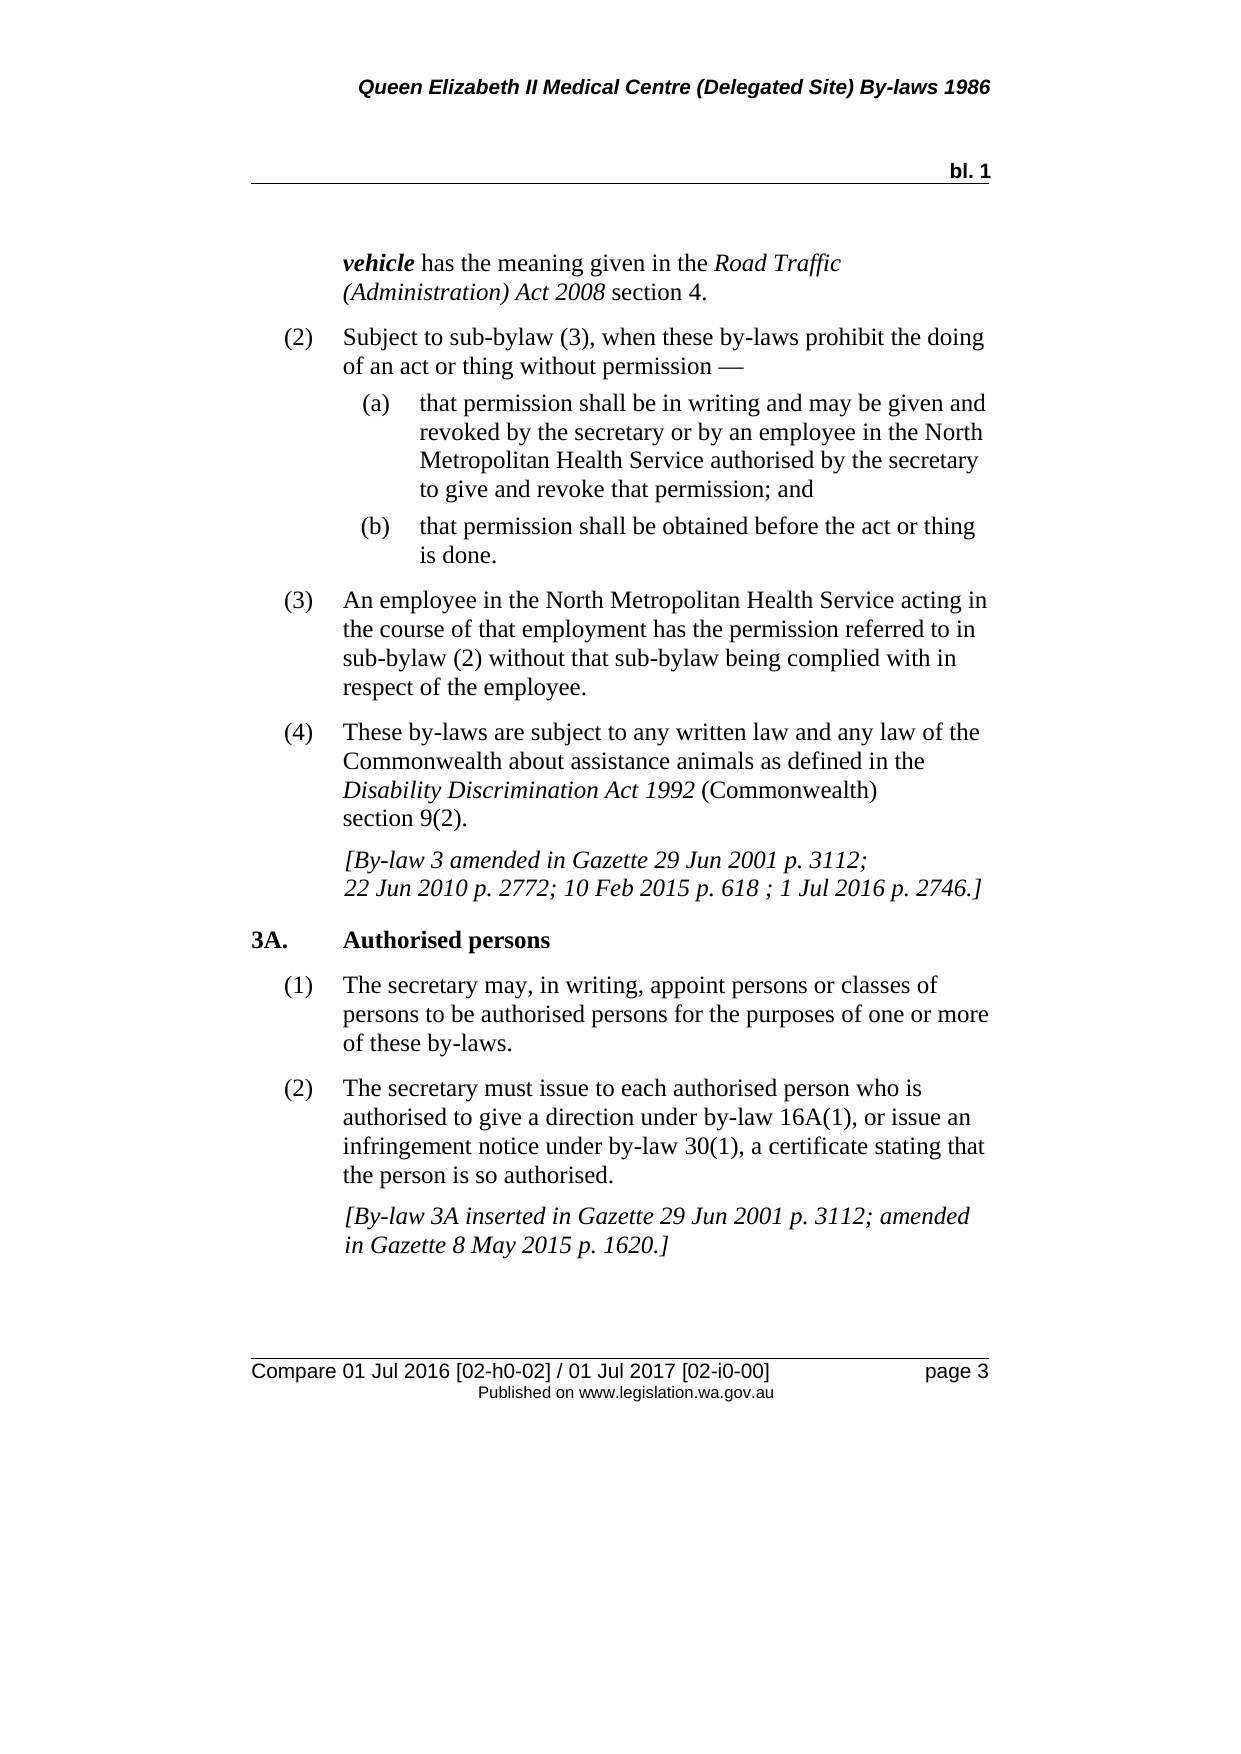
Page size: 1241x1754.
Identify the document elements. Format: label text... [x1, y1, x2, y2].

text [By-law 3 amended in Gazette 29 Jun 2001 p. 3112; 22 Jun 2010 p. 2772; 10 Feb 2015 p. 618 ; 1 Jul 2016 p. 2746.] [251, 845, 989, 902]
text (2) The secretary must issue to each authorised person who is authorised to give a direction under by-law 16A(1), or issue an infringement notice under by-law 30(1), a certificate stating that the person is so authorised. [251, 1073, 989, 1188]
text (3) An employee in the North Metropolitan Health Service acting in the course of that employment has the permission referred to in sub-bylaw (2) without that sub-bylaw being complied with in respect of the employee. [251, 586, 989, 701]
text vehicle has the meaning given in the Road Traffic (Administration) Act 2008 section 4. [251, 248, 989, 306]
text [By-law 3A inserted in Gazette 29 Jun 2001 p. 3112; amended in Gazette 8 May 2015 p. 1620.] [251, 1201, 989, 1258]
text (b) that permission shall be obtained before the act or thing is done. [251, 511, 989, 569]
text (1) The secretary may, in writing, appoint persons or classes of persons to be authorised persons for the purposes of one or more of these by-laws. [251, 971, 989, 1057]
text (2) Subject to sub-bylaw (3), when these by-laws prohibit the doing of an act or thing without permission — [251, 322, 989, 380]
subtitle 3A. Authorised persons [251, 925, 989, 954]
text (a) that permission shall be in writing and may be given and revoked by the secretary or by an employee in the North Metropolitan Health Service authorised by the secretary to give and revoke that permission; and [251, 388, 989, 503]
text (4) These by-laws are subject to any written law and any law of the Commonwealth about assistance animals as defined in the Disability Discrimination Act 1992 (Commonwealth) section 9(2). [251, 717, 989, 832]
